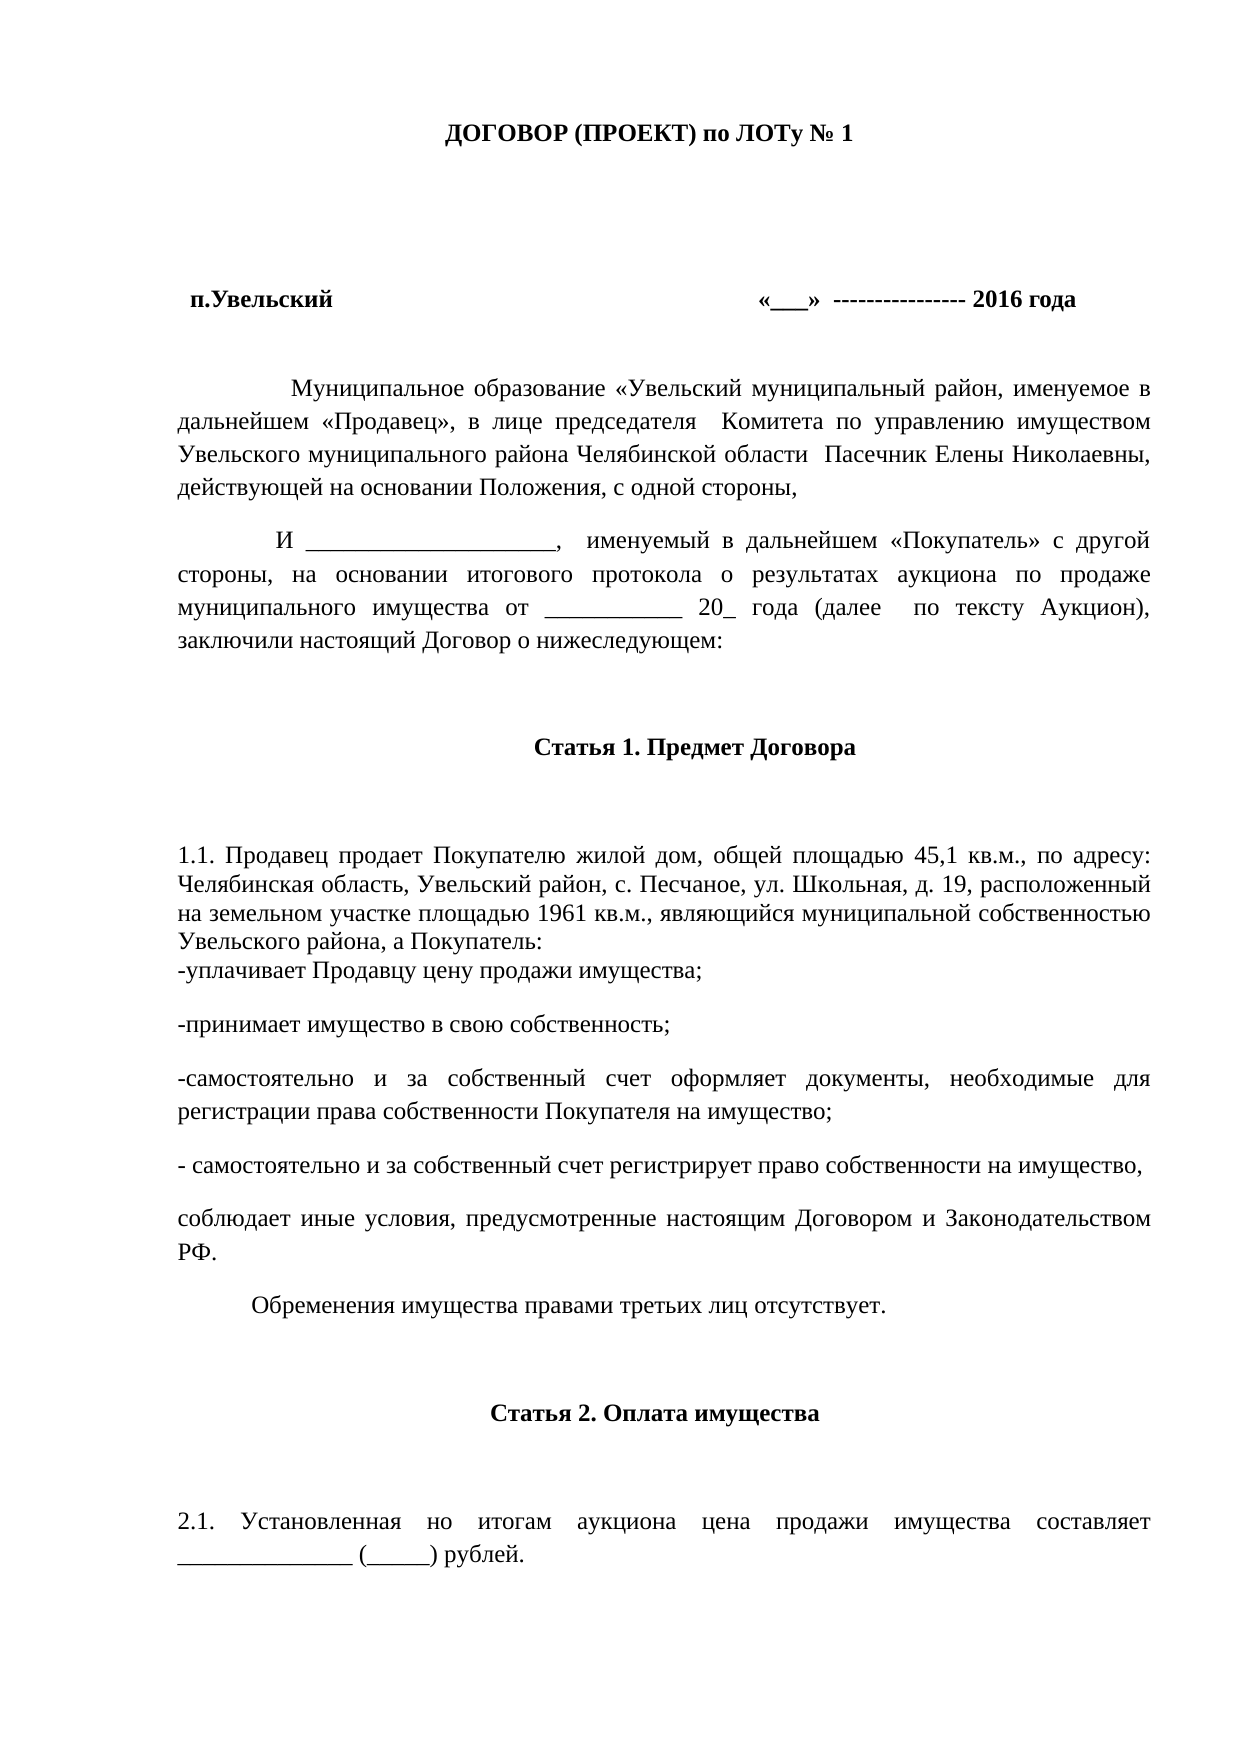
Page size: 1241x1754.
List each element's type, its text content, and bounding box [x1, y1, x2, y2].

text 2.1. Установленная но итогам аукциона цена продажи имущества составляет ______________ (_____) рублей. [177, 1506, 1152, 1568]
text - самостоятельно и за собственный счет регистрирует право собственности на имущество, [177, 1150, 1152, 1178]
text Обременения имущества правами третьих лиц отсутствует. [177, 1290, 1152, 1319]
subtitle п.Увельский «___» ---------------- 2016 года [177, 284, 1152, 313]
text 1.1. Продавец продает Покупателю жилой дом, общей площадью 45,1 кв.м., по адресу: Челябинская область, Увельский район, с. Песчаное, ул. Школьная, д. 19, расположенный на земельном участке площадью 1961 кв.м., являющийся муниципальной собственностью Увельского района, а Покупатель: [177, 840, 1152, 955]
text соблюдает иные условия, предусмотренные настоящим Договором и Законодательством РФ. [177, 1203, 1152, 1265]
text Статья 1. Предмет Договора [177, 732, 1152, 761]
text Муниципальное образование «Увельский муниципальный район, именуемое в дальнейшем «Продавец», в лице председателя Комитета по управлению имуществом Увельского муниципального района Челябинской области Пасечник Елены Николаевны, действующей на основании Положения, с одной стороны, [177, 373, 1152, 501]
text -принимает имущество в свою собственность; [177, 1009, 1152, 1038]
text Статья 2. Оплата имущества [177, 1398, 1152, 1427]
text ДОГОВОР (ПРОЕКТ) по ЛОТу № 1 [177, 118, 1152, 147]
text -самостоятельно и за собственный счет оформляет документы, необходимые для регистрации права собственности Покупателя на имущество; [177, 1063, 1152, 1124]
text И ____________________, именуемый в дальнейшем «Покупатель» с другой стороны, на основании итогового протокола о результатах аукциона по продаже муниципального имущества от ___________ 20_ года (далее по тексту Аукцион), заключили настоящий Договор о нижеследующем: [177, 526, 1152, 653]
text -уплачивает Продавцу цену продажи имущества; [177, 955, 1152, 984]
